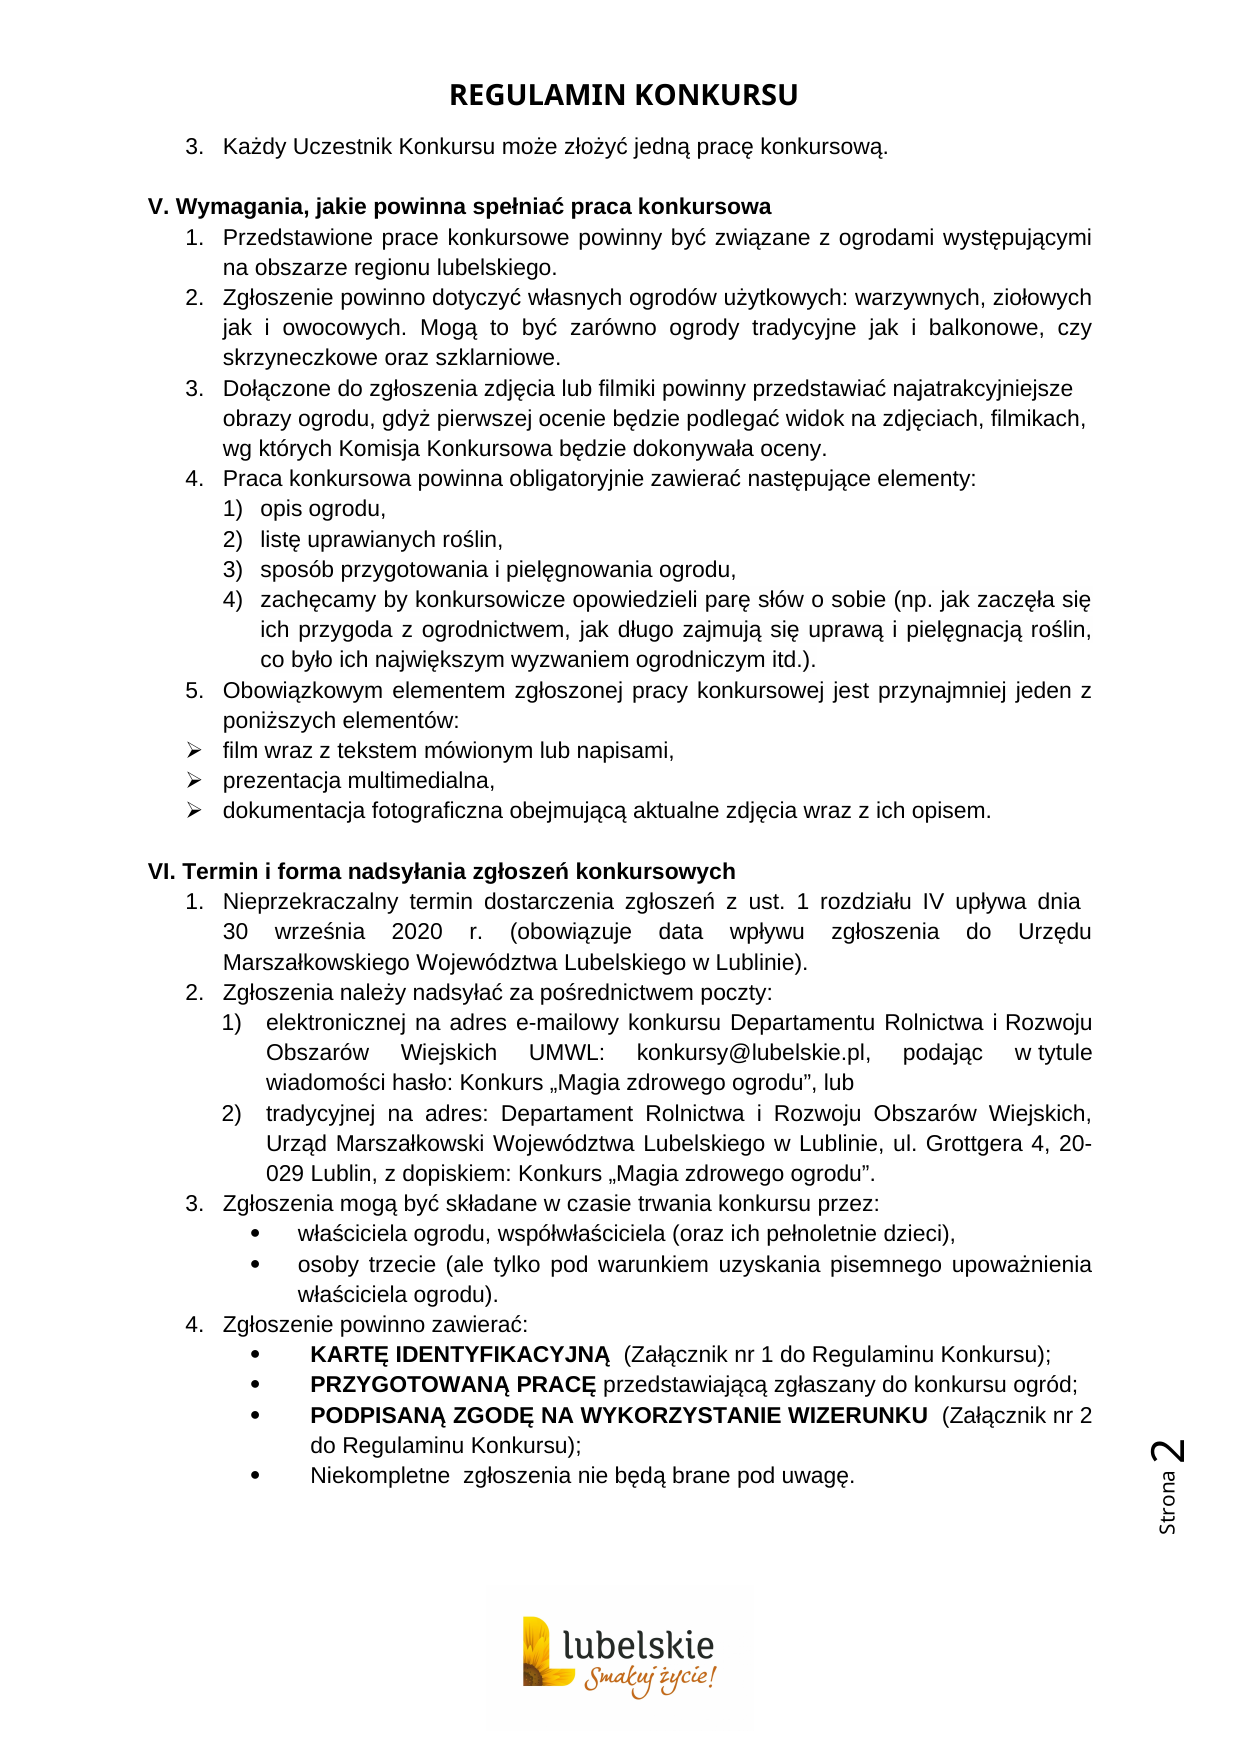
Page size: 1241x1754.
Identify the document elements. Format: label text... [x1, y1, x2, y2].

list prezentacja multimedialna, [185, 767, 1093, 794]
list Obowiązkowym elementem zgłoszonej pracy konkursowej jest przynajmniej jeden z poniższych elementów: [185, 677, 1093, 733]
list właściciela ogrodu, współwłaściciela (oraz ich pełnoletnie dzieci), [251, 1220, 1093, 1247]
list Zgłoszenia należy nadsyłać za pośrednictwem poczty: [185, 979, 1093, 1005]
list dokumentacja fotograficzna obejmującą aktualne zdjęcia wraz z ich opisem. [185, 797, 1093, 824]
list zachęcamy by konkursowicze opowiedzieli parę słów o sobie (np. jak zaczęła się ich przygoda z ogrodnictwem, jak długo zajmują się uprawą i pielęgnacją roślin, co było ich największym wyzwaniem ogrodniczym itd.). [223, 586, 1093, 673]
list Zgłoszenia mogą być składane w czasie trwania konkursu przez: [185, 1190, 1093, 1217]
list PODPISANĄ ZGODĘ NA WYKORZYSTANIE WIZERUNKU (Załącznik nr 2 do Regulaminu Konkursu); [251, 1402, 1093, 1458]
list Nieprzekraczalny termin dostarczenia zgłoszeń z ust. 1 rozdziału IV upływa dnia 30 września 2020 r. (obowiązuje data wpływu zgłoszenia do Urzędu Marszałkowskiego Województwa Lubelskiego w Lublinie). [185, 888, 1093, 975]
list osoby trzecie (ale tylko pod warunkiem uzyskania pisemnego upoważnienia właściciela ogrodu). [251, 1251, 1093, 1307]
picture [486, 1585, 755, 1731]
list Praca konkursowa powinna obligatoryjnie zawierać następujące elementy: [185, 465, 1093, 492]
list Przedstawione prace konkursowe powinny być związane z ogrodami występującymi na obszarze regionu lubelskiego. [185, 223, 1093, 280]
list Każdy Uczestnik Konkursu może złożyć jedną pracę konkursową. [185, 133, 1093, 159]
list elektronicznej na adres e-mailowy konkursu Departamentu Rolnictwa i Rozwoju Obszarów Wiejskich UMWL: konkursy@lubelskie.pl, podając w tytule wiadomości hasło: Konkurs „Magia zdrowego ogrodu”, lub [221, 1009, 1093, 1096]
text V. Wymagania, jakie powinna spełniać praca konkursowa [148, 193, 1093, 220]
list Zgłoszenie powinno zawierać: [185, 1311, 1093, 1337]
text VI. Termin i forma nadsyłania zgłoszeń konkursowych [148, 858, 1093, 884]
list film wraz z tekstem mówionym lub napisami, [185, 737, 1093, 763]
list tradycyjnej na adres: Departament Rolnictwa i Rozwoju Obszarów Wiejskich, Urząd Marszałkowski Województwa Lubelskiego w Lublinie, ul. Grottgera 4, 20-029 Lublin, z dopiskiem: Konkurs „Magia zdrowego ogrodu”. [221, 1099, 1093, 1186]
list Zgłoszenie powinno dotyczyć własnych ogrodów użytkowych: warzywnych, ziołowych jak i owocowych. Mogą to być zarówno ogrody tradycyjne jak i balkonowe, czy skrzyneczkowe oraz szklarniowe. [185, 284, 1093, 371]
list sposób przygotowania i pielęgnowania ogrodu, [223, 556, 1093, 582]
list PRZYGOTOWANĄ PRACĘ przedstawiającą zgłaszany do konkursu ogród; [251, 1371, 1093, 1398]
list opis ogrodu, [223, 495, 1093, 522]
list Niekompletne zgłoszenia nie będą brane pod uwagę. [251, 1462, 1093, 1488]
list listę uprawianych roślin, [223, 526, 1093, 552]
list Dołączone do zgłoszenia zdjęcia lub filmiki powinny przedstawiać najatrakcyjniejsze obrazy ogrodu, gdyż pierwszej ocenie będzie podlegać widok na zdjęciach, filmikach, wg których Komisja Konkursowa będzie dokonywała oceny. [185, 374, 1093, 461]
list KARTĘ IDENTYFIKACYJNĄ (Załącznik nr 1 do Regulaminu Konkursu); [251, 1341, 1093, 1368]
